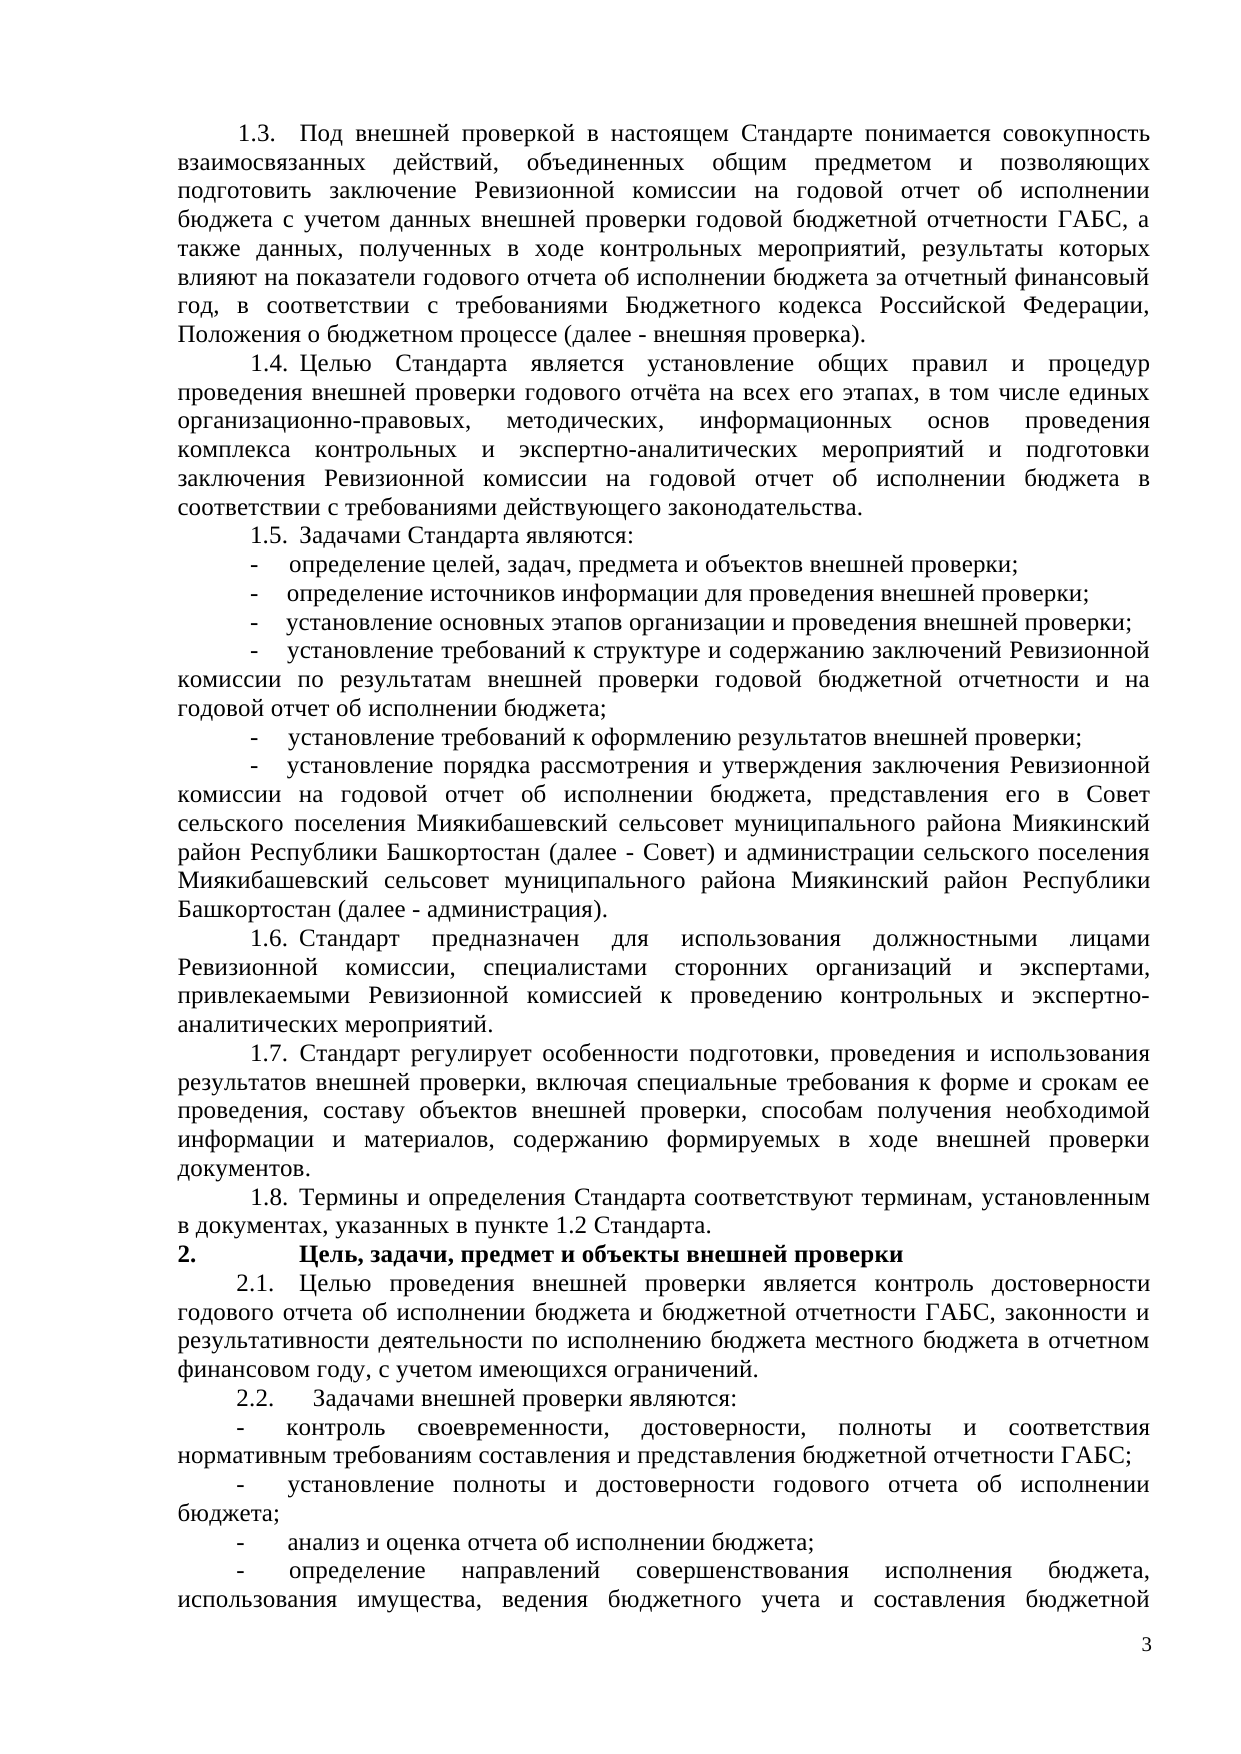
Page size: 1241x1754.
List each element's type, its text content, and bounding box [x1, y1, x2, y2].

list установление требований к структуре и содержанию заключений Ревизионной комиссии по результатам внешней проверки годовой бюджетной отчетности и на годовой отчет об исполнении бюджета; [177, 636, 1152, 722]
list Стандарт предназначен для использования должностными лицами Ревизионной комиссии, специалистами сторонних организаций и экспертами, привлекаемыми Ревизионной комиссией к проведению контрольных и экспертно-аналитических мероприятий. [177, 923, 1152, 1038]
list контроль своевременности, достоверности, полноты и соответствия нормативным требованиям составления и представления бюджетной отчетности ГАБС; [177, 1412, 1152, 1469]
list Задачами Стандарта являются: [177, 521, 1152, 549]
list Термины и определения Стандарта соответствуют терминам, установленным в документах, указанных в пункте 1.2 Стандарта. [177, 1182, 1152, 1239]
list Цель, задачи, предмет и объекты внешней проверки [177, 1239, 1152, 1268]
list Задачами внешней проверки являются: [177, 1383, 1152, 1412]
list определение целей, задач, предмета и объектов внешней проверки; [177, 549, 1152, 578]
list установление основных этапов организации и проведения внешней проверки; [177, 607, 1152, 636]
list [177, 1556, 1152, 1613]
list Целью проведения внешней проверки является контроль достоверности годового отчета об исполнении бюджета и бюджетной отчетности ГАБС, законности и результативности деятельности по исполнению бюджета местного бюджета в отчетном финансовом году, с учетом имеющихся ограничений. [177, 1268, 1152, 1383]
list Под внешней проверкой в настоящем Стандарте понимается совокупность взаимосвязанных действий, объединенных общим предметом и позволяющих подготовить заключение Ревизионной комиссии на годовой отчет об исполнении бюджета с учетом данных внешней проверки годовой бюджетной отчетности ГАБС, а также данных, полученных в ходе контрольных мероприятий, результаты которых влияют на показатели годового отчета об исполнении бюджета за отчетный финансовый год, в соответствии с требованиями Бюджетного кодекса Российской Федерации, Положения о бюджетном процессе (далее - внешняя проверка). [177, 118, 1152, 348]
list анализ и оценка отчета об исполнении бюджета; [177, 1527, 1152, 1556]
list Стандарт регулирует особенности подготовки, проведения и использования результатов внешней проверки, включая специальные требования к форме и срокам ее проведения, составу объектов внешней проверки, способам получения необходимой информации и материалов, содержанию формируемых в ходе внешней проверки документов. [177, 1038, 1152, 1182]
list определение источников информации для проведения внешней проверки; [177, 578, 1152, 607]
list установление требований к оформлению результатов внешней проверки; [177, 722, 1152, 751]
list Целью Стандарта является установление общих правил и процедур проведения внешней проверки годового отчёта на всех его этапах, в том числе единых организационно-правовых, методических, информационных основ проведения комплекса контрольных и экспертно-аналитических мероприятий и подготовки заключения Ревизионной комиссии на годовой отчет об исполнении бюджета в соответствии с требованиями действующего законодательства. [177, 348, 1152, 521]
list установление полноты и достоверности годового отчета об исполнении бюджета; [177, 1469, 1152, 1527]
list установление порядка рассмотрения и утверждения заключения Ревизионной комиссии на годовой отчет об исполнении бюджета, представления его в Совет сельского поселения Миякибашевский сельсовет муниципального района Миякинский район Республики Башкортостан (далее - Совет) и администрации сельского поселения Миякибашевский сельсовет муниципального района Миякинский район Республики Башкортостан (далее - администрация). [177, 751, 1152, 923]
